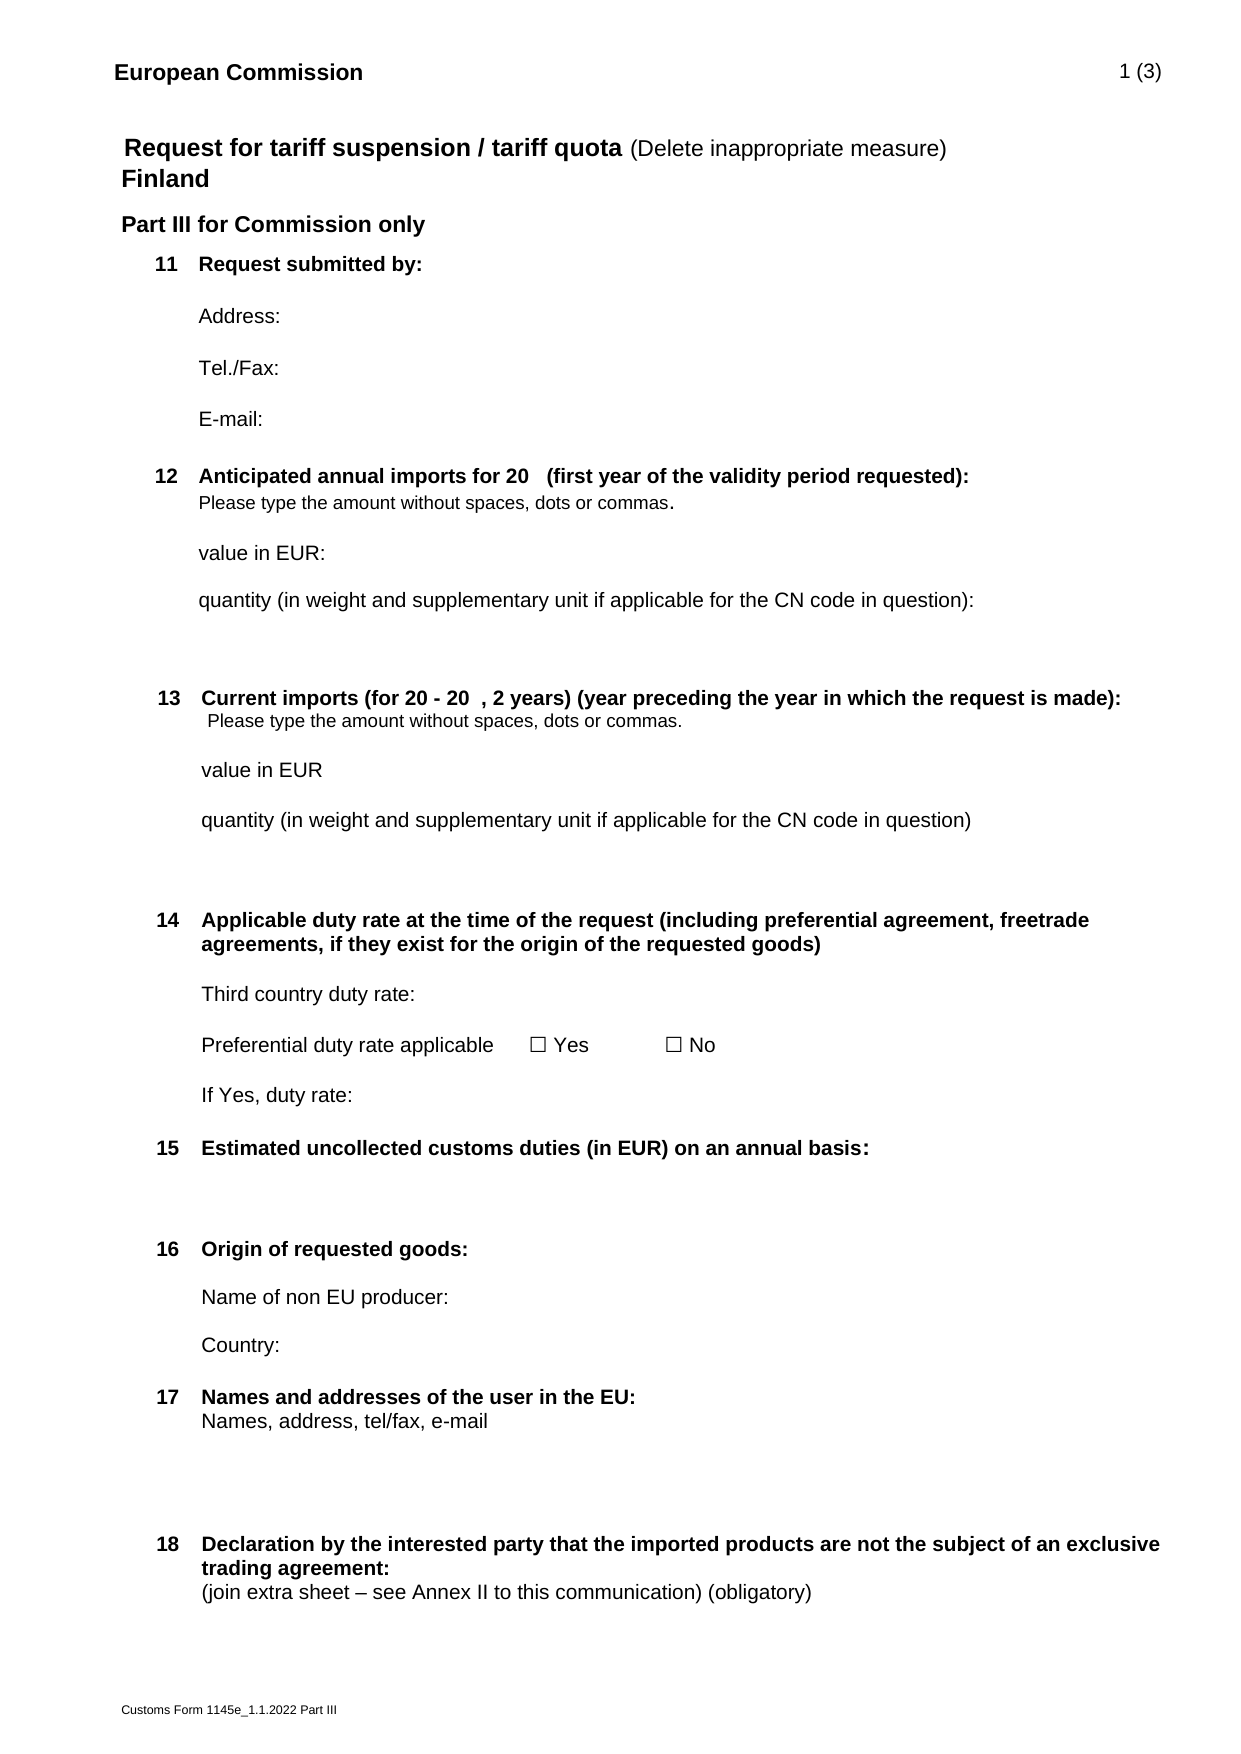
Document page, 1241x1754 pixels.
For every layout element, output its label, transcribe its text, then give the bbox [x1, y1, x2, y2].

list Names and addresses of the user in the EU: Names, address, tel/fax, e-mail [156, 1384, 1181, 1532]
list Anticipated annual imports for 20 (first year of the validity period requested): Please type the amount without spaces, dots or commas. value in EUR: quantity (in weight and supplementary unit if applicable for the CN code in question): [154, 464, 1181, 686]
text Finland [121, 164, 1181, 192]
list Applicable duty rate at the time of the request (including preferential agreement, freetrade agreements, if they exist for the origin of the requested goods) Third country duty rate: Preferential duty rate applicable Yes No If Yes, duty rate: [156, 908, 1181, 1134]
list Estimated uncollected customs duties (in EUR) on an annual basis: [156, 1134, 1181, 1237]
list Declaration by the interested party that the imported products are not the subject of an exclusive trading agreement: [156, 1532, 1181, 1580]
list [201, 1580, 1181, 1676]
list Current imports (for 20 - 20 , 2 years) (year preceding the year in which the request is made): [157, 686, 1181, 710]
list Origin of requested goods: Name of non EU producer: Country: [156, 1237, 1181, 1384]
subtitle Part III for Commission only [121, 211, 1181, 238]
list Please type the amount without spaces, dots or commas. value in EUR quantity (in weight and supplementary unit if applicable for the CN code in question) [201, 710, 1181, 908]
subtitle Request for tariff suspension / tariff quota (Delete inappropriate measure) [124, 133, 1181, 161]
list Request submitted by: Address: Tel./Fax: E-mail: [154, 252, 1181, 461]
